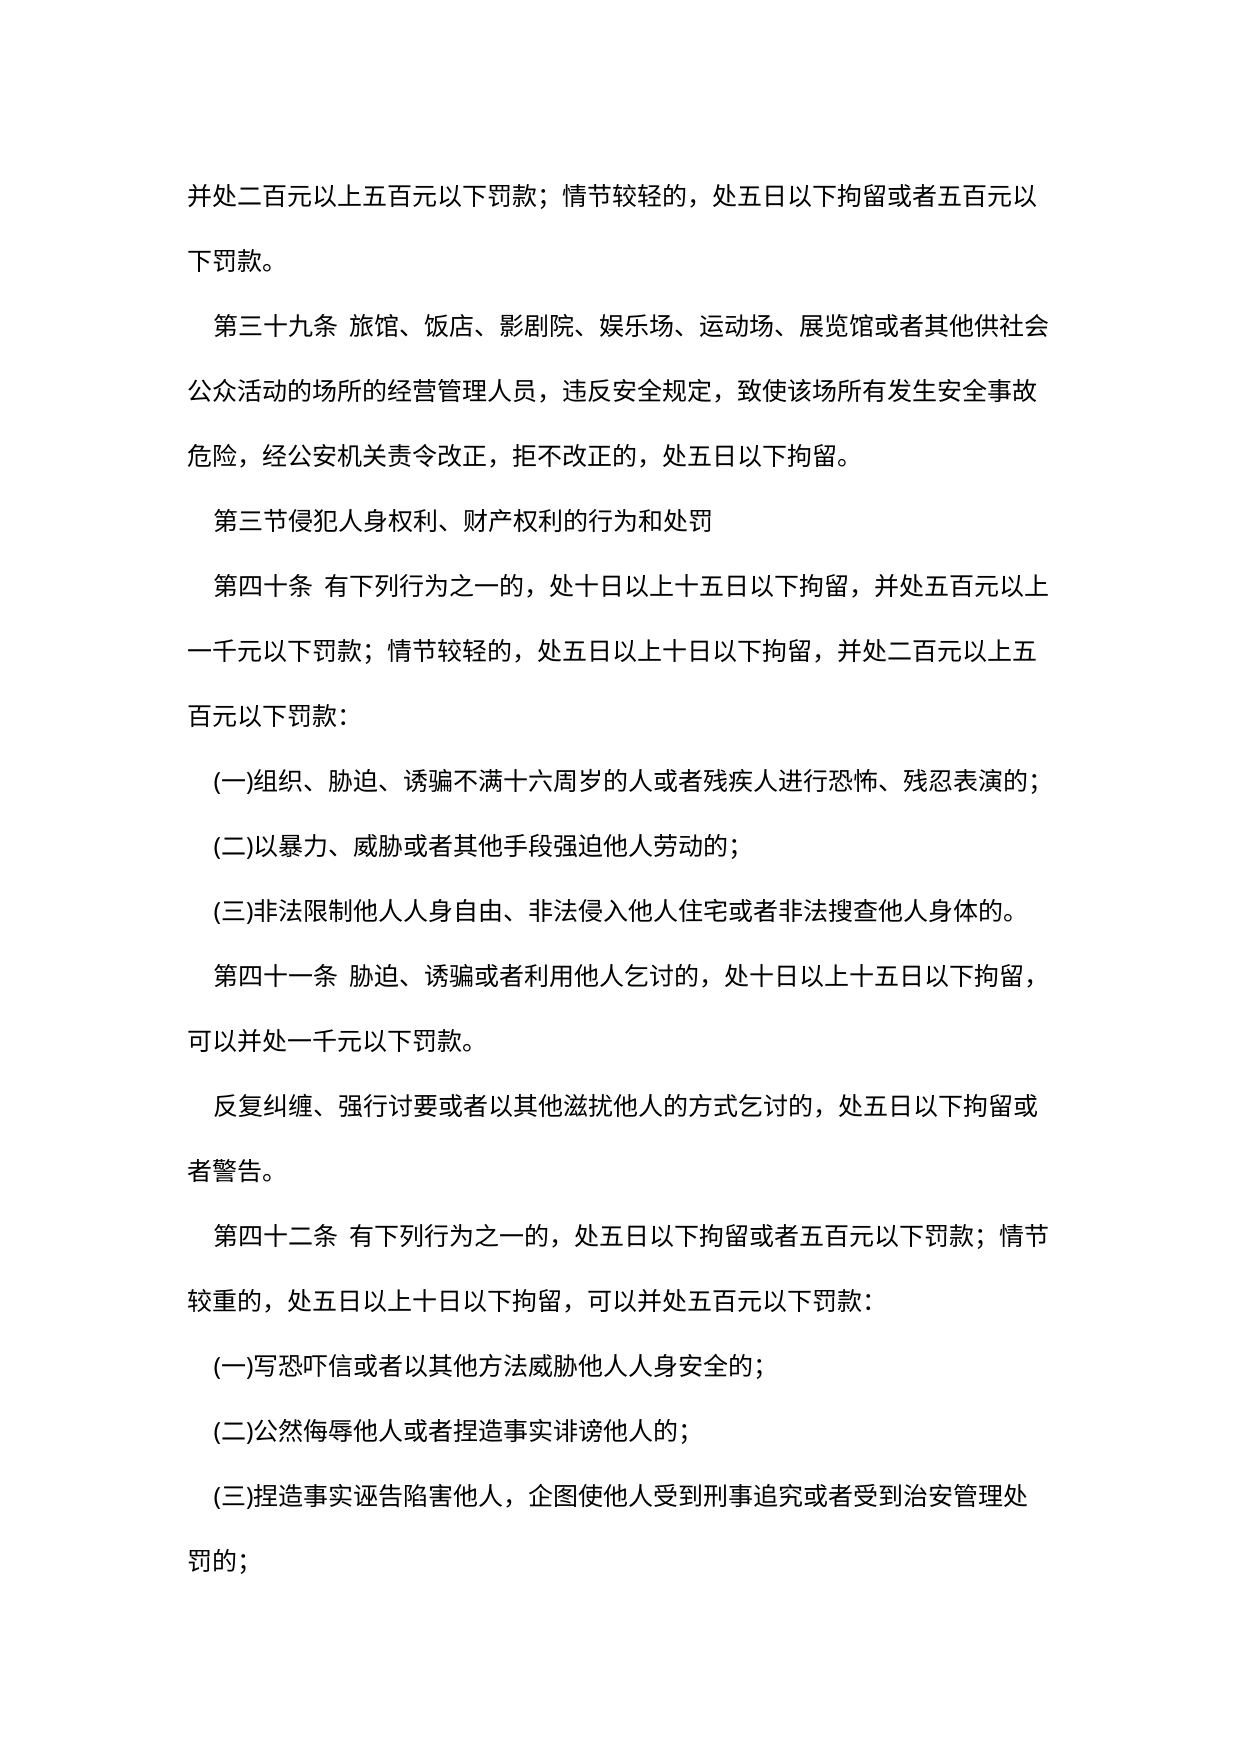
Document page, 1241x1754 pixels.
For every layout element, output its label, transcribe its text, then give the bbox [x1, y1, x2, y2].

text (一)写恐吓信或者以其他方法威胁他人人身安全的； [187, 1332, 1053, 1397]
text 第四十二条 有下列行为之一的，处五日以下拘留或者五百元以下罚款；情节较重的，处五日以上十日以下拘留，可以并处五百元以下罚款： [187, 1202, 1053, 1332]
text 反复纠缠、强行讨要或者以其他滋扰他人的方式乞讨的，处五日以下拘留或者警告。 [187, 1072, 1053, 1202]
text 第三节侵犯人身权利、财产权利的行为和处罚 [187, 487, 1053, 552]
text (二)公然侮辱他人或者捏造事实诽谤他人的； [187, 1397, 1053, 1462]
text (三)捏造事实诬告陷害他人，企图使他人受到刑事追究或者受到治安管理处罚的； [187, 1462, 1053, 1592]
text 第四十条 有下列行为之一的，处十日以上十五日以下拘留，并处五百元以上一千元以下罚款；情节较轻的，处五日以上十日以下拘留，并处二百元以上五百元以下罚款： [187, 552, 1053, 747]
text 第三十九条 旅馆、饭店、影剧院、娱乐场、运动场、展览馆或者其他供社会公众活动的场所的经营管理人员，违反安全规定，致使该场所有发生安全事故危险，经公安机关责令改正，拒不改正的，处五日以下拘留。 [187, 292, 1053, 487]
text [187, 162, 1053, 292]
text (二)以暴力、威胁或者其他手段强迫他人劳动的； [187, 812, 1053, 877]
text (三)非法限制他人人身自由、非法侵入他人住宅或者非法搜查他人身体的。 [187, 877, 1053, 942]
text (一)组织、胁迫、诱骗不满十六周岁的人或者残疾人进行恐怖、残忍表演的； [187, 747, 1053, 812]
text 第四十一条 胁迫、诱骗或者利用他人乞讨的，处十日以上十五日以下拘留，可以并处一千元以下罚款。 [187, 942, 1053, 1072]
